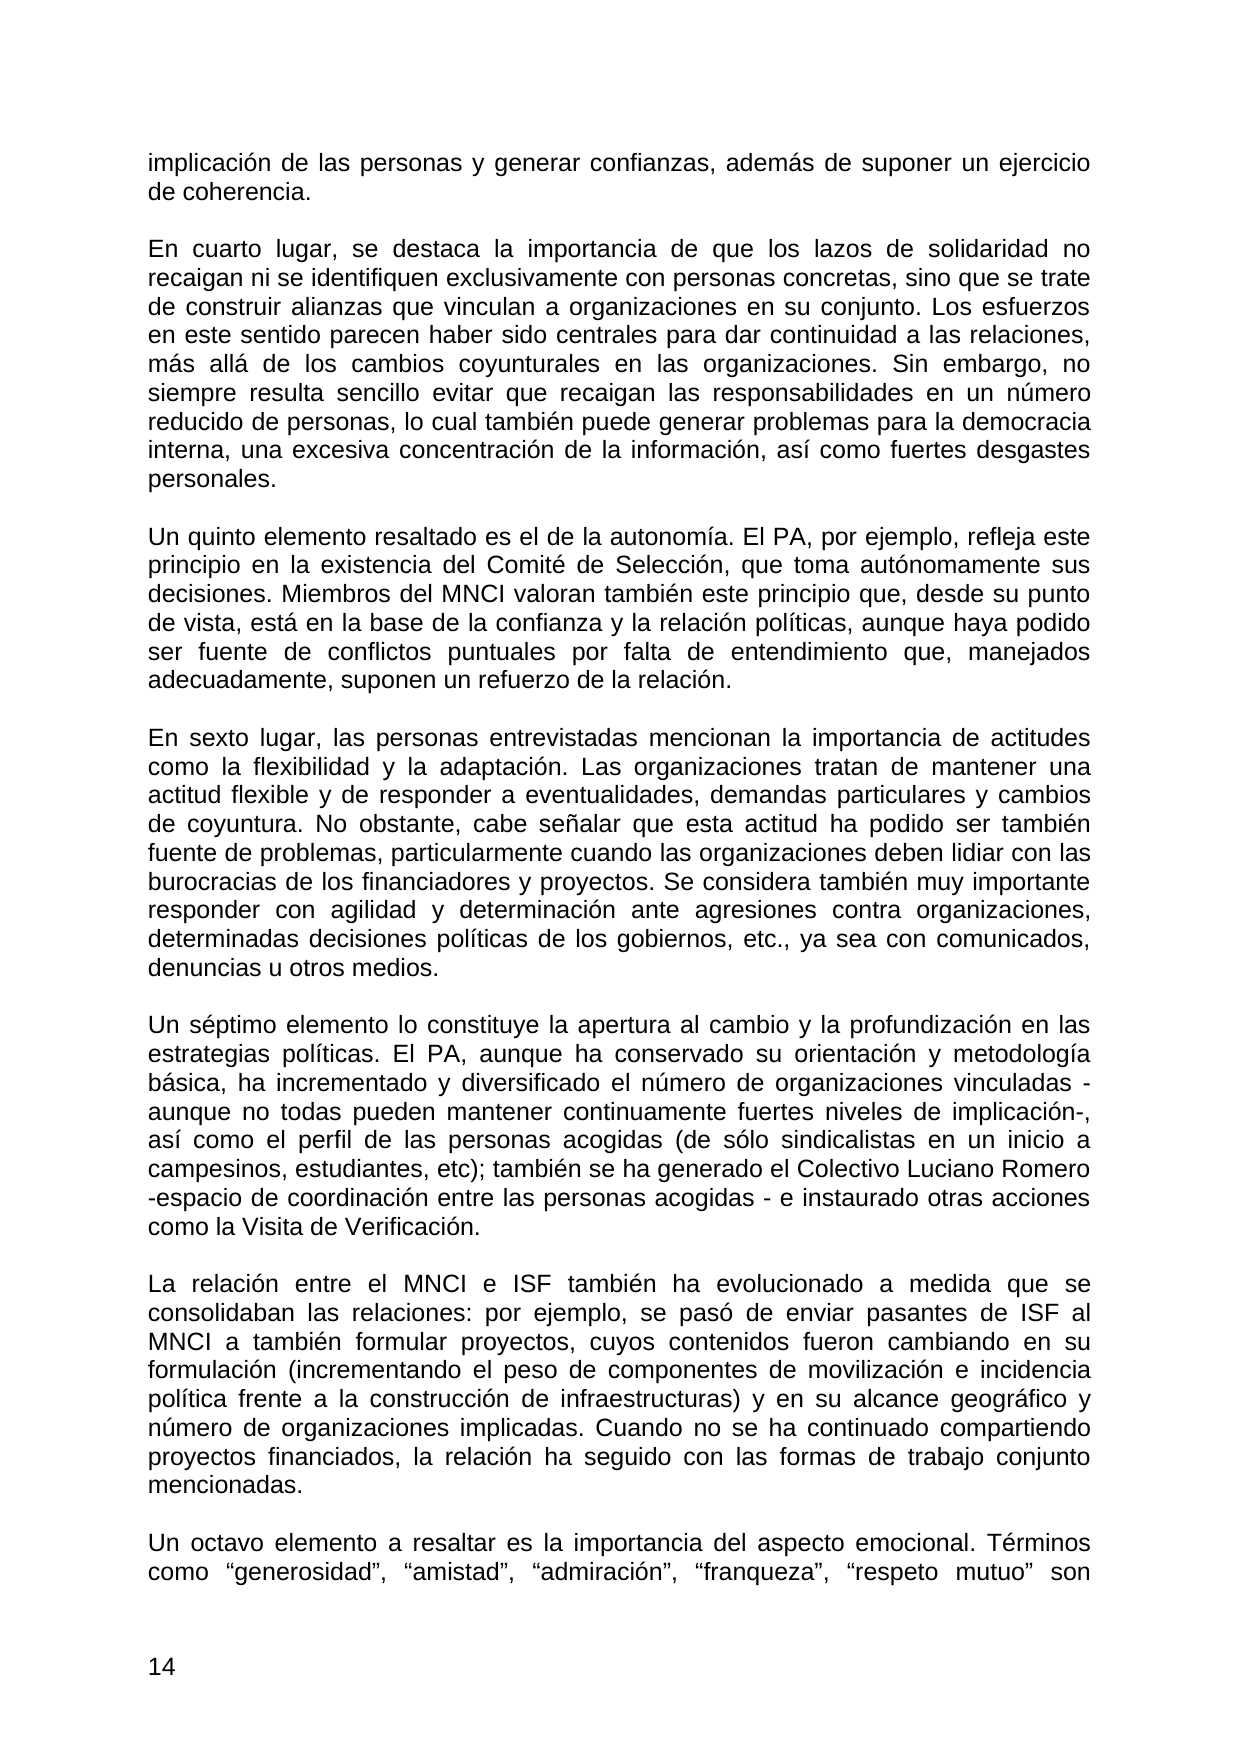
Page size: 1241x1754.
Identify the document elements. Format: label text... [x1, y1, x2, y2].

text En sexto lugar, las personas entrevistadas mencionan la importancia de actitudes como la flexibilidad y la adaptación. Las organizaciones tratan de mantener una actitud flexible y de responder a eventualidades, demandas particulares y cambios de coyuntura. No obstante, cabe señalar que esta actitud ha podido ser también fuente de problemas, particularmente cuando las organizaciones deben lidiar con las burocracias de los financiadores y proyectos. Se considera también muy importante responder con agilidad y determinación ante agresiones contra organizaciones, determinadas decisiones políticas de los gobiernos, etc., ya sea con comunicados, denuncias u otros medios. [148, 723, 1092, 981]
text La relación entre el MNCI e ISF también ha evolucionado a medida que se consolidaban las relaciones: por ejemplo, se pasó de enviar pasantes de ISF al MNCI a también formular proyectos, cuyos contenidos fueron cambiando en su formulación (incrementando el peso de componentes de movilización e incidencia política frente a la construcción de infraestructuras) y en su alcance geográfico y número de organizaciones implicadas. Cuando no se ha continuado compartiendo proyectos financiados, la relación ha seguido con las formas de trabajo conjunto mencionadas. [148, 1269, 1092, 1499]
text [148, 148, 1092, 205]
text Un quinto elemento resaltado es el de la autonomía. El PA, por ejemplo, refleja este principio en la existencia del Comité de Selección, que toma autónomamente sus decisiones. Miembros del MNCI valoran también este principio que, desde su punto de vista, está en la base de la confianza y la relación políticas, aunque haya podido ser fuente de conflictos puntuales por falta de entendimiento que, manejados adecuadamente, suponen un refuerzo de la relación. [148, 521, 1092, 694]
text En cuarto lugar, se destaca la importancia de que los lazos de solidaridad no recaigan ni se identifiquen exclusivamente con personas concretas, sino que se trate de construir alianzas que vinculan a organizaciones en su conjunto. Los esfuerzos en este sentido parecen haber sido centrales para dar continuidad a las relaciones, más allá de los cambios coyunturales en las organizaciones. Sin embargo, no siempre resulta sencillo evitar que recaigan las responsabilidades en un número reducido de personas, lo cual también puede generar problemas para la democracia interna, una excesiva concentración de la información, así como fuertes desgastes personales. [148, 234, 1092, 493]
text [148, 1528, 1092, 1585]
text Un séptimo elemento lo constituye la apertura al cambio y la profundización en las estrategias políticas. El PA, aunque ha conservado su orientación y metodología básica, ha incrementado y diversificado el número de organizaciones vinculadas -aunque no todas pueden mantener continuamente fuertes niveles de implicación-, así como el perfil de las personas acogidas (de sólo sindicalistas en un inicio a campesinos, estudiantes, etc); también se ha generado el Colectivo Luciano Romero -espacio de coordinación entre las personas acogidas - e instaurado otras acciones como la Visita de Verificación. [148, 1010, 1092, 1240]
